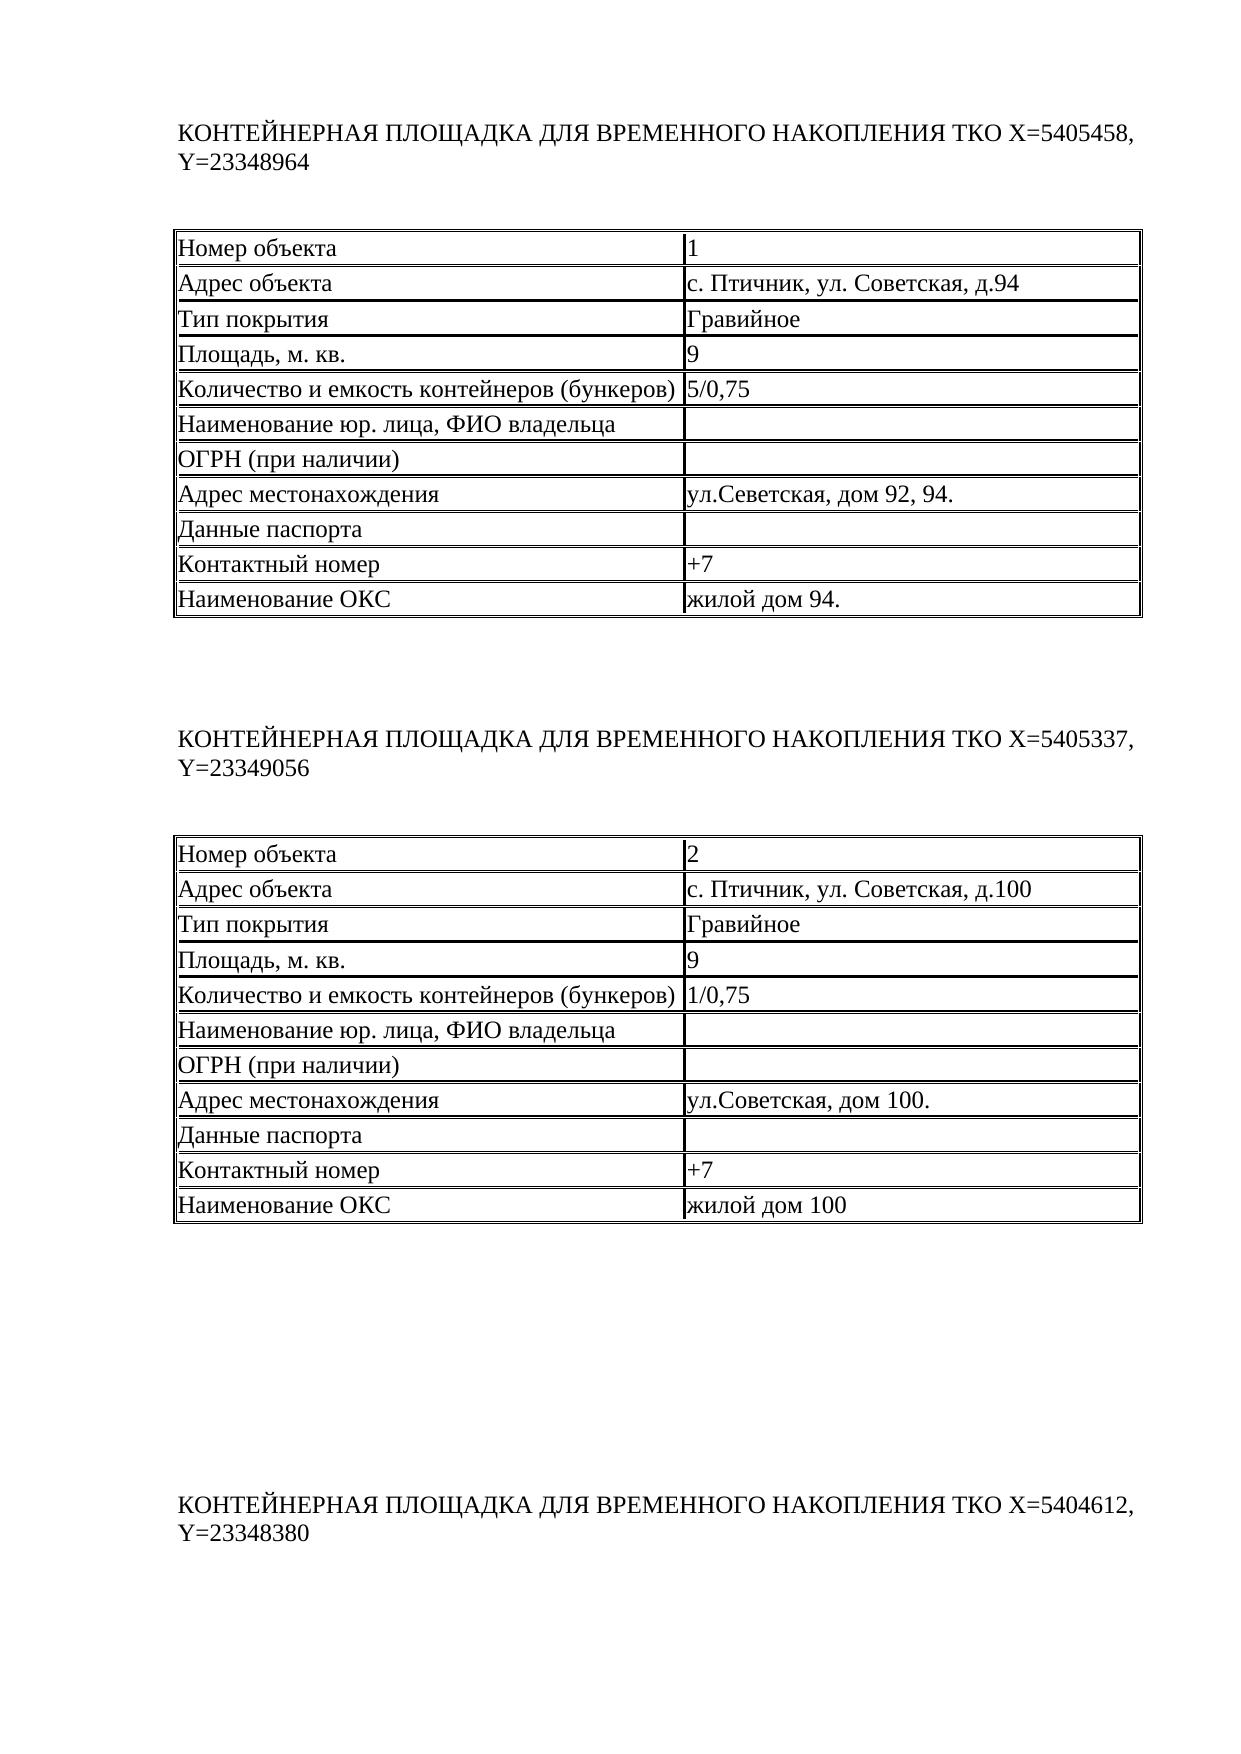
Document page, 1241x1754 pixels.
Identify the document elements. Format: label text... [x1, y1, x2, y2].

table_cell [686, 1045, 1140, 1080]
table_cell ул.Севетская, дом 92, 94. [686, 474, 1140, 509]
text КОНТЕЙНЕРНАЯ ПЛОЩАДКА ДЛЯ ВРЕМЕННОГО НАКОПЛЕНИЯ ТКО Х=5405458, Y=23348964 [177, 118, 1152, 204]
table_cell Наименование ОКС [175, 580, 684, 615]
table_cell Данные паспорта [177, 1115, 683, 1151]
table_cell Количество и емкость контейнеров (бункеров) [177, 369, 683, 404]
table_cell Наименование юр. лица, ФИО владельца [177, 1010, 683, 1045]
table_cell ОГРН (при наличии) [177, 439, 683, 474]
table_cell 1/0,75 [686, 975, 1139, 1010]
table_cell c. Птичник, ул. Советская, д.100 [684, 870, 1141, 905]
table_cell Гравийное [684, 905, 1141, 940]
table_cell жилой дом 100 [684, 1186, 1141, 1221]
table_cell Адрес объекта [175, 870, 684, 905]
table_cell 5/0,75 [686, 369, 1140, 404]
table_header Номер объекта [177, 838, 684, 870]
table_header 2 [684, 838, 1139, 870]
table_header Номер объекта [177, 232, 684, 264]
table_cell 9 [686, 334, 1139, 369]
table_cell Адрес местонахождения [177, 1080, 683, 1115]
table_cell c. Птичник, ул. Советская, д.94 [684, 264, 1141, 299]
table_cell +7 [686, 545, 1140, 580]
table_cell Наименование юр. лица, ФИО владельца [177, 404, 683, 439]
table_cell +7 [684, 1151, 1141, 1186]
table_cell Контактный номер [177, 545, 683, 580]
table_cell [686, 404, 1140, 439]
table_cell Тип покрытия [175, 905, 684, 940]
table_cell [686, 1010, 1140, 1045]
table_cell ул.Советская, дом 100. [686, 1080, 1140, 1115]
text КОНТЕЙНЕРНАЯ ПЛОЩАДКА ДЛЯ ВРЕМЕННОГО НАКОПЛЕНИЯ ТКО Х=5405337, Y=23349056 [177, 724, 1152, 809]
table_cell ОГРН (при наличии) [177, 1045, 683, 1080]
table_cell жилой дом 94. [684, 580, 1141, 615]
table_cell [686, 510, 1140, 544]
table_cell Площадь, м. кв. [177, 334, 683, 369]
table_cell Тип покрытия [177, 299, 683, 334]
table_cell Площадь, м. кв. [177, 940, 683, 975]
table_cell Наименование ОКС [175, 1186, 684, 1221]
table_cell Адрес местонахождения [177, 474, 683, 509]
table_header 1 [684, 232, 1139, 264]
text КОНТЕЙНЕРНАЯ ПЛОЩАДКА ДЛЯ ВРЕМЕННОГО НАКОПЛЕНИЯ ТКО Х=5404612, Y=23348380 [177, 1490, 1152, 1575]
table_cell Данные паспорта [177, 510, 683, 544]
table_cell Контактный номер [175, 1151, 684, 1186]
table_cell Адрес объекта [175, 264, 684, 299]
table_cell [686, 439, 1140, 474]
table_cell 9 [686, 940, 1139, 975]
table_cell [686, 1115, 1140, 1151]
table_cell Количество и емкость контейнеров (бункеров) [177, 975, 683, 1010]
table_cell Гравийное [686, 299, 1139, 334]
